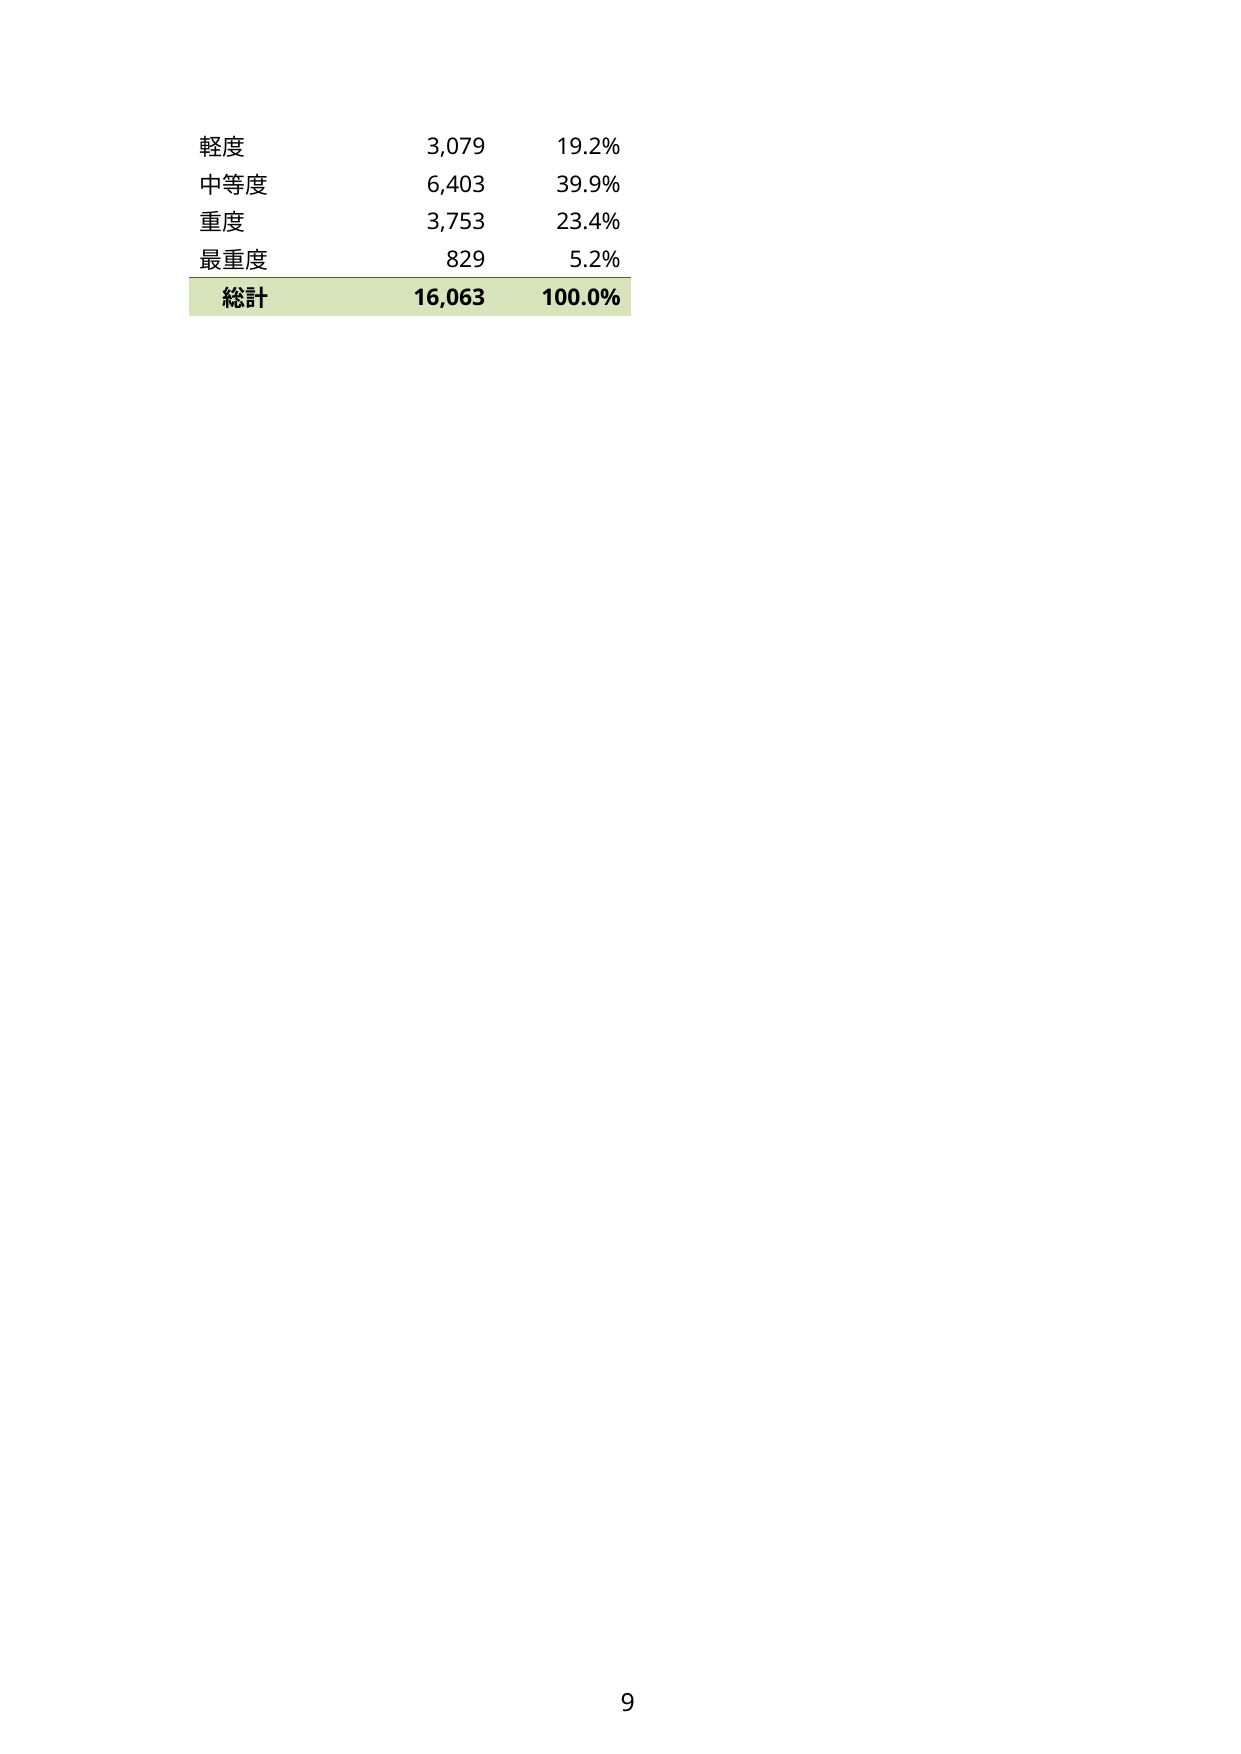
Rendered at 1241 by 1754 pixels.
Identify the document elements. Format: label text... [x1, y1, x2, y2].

table_cell 6,403 [360, 165, 495, 202]
table_cell 重度 [189, 202, 360, 239]
table_cell 19.2% [495, 127, 631, 164]
table_cell 3,753 [360, 202, 495, 239]
table_cell 中等度 [189, 165, 360, 202]
table_cell 829 [360, 240, 495, 277]
table_cell 23.4% [495, 202, 631, 239]
table_cell 39.9% [495, 165, 631, 202]
table_cell 総計 [189, 278, 360, 316]
table_cell 5.2% [495, 240, 631, 277]
table_cell 軽度 [189, 127, 360, 164]
table_cell 3,079 [360, 127, 495, 164]
table_cell 最重度 [189, 240, 360, 277]
table_cell 100.0% [495, 278, 631, 316]
table_cell 16,063 [360, 278, 495, 316]
